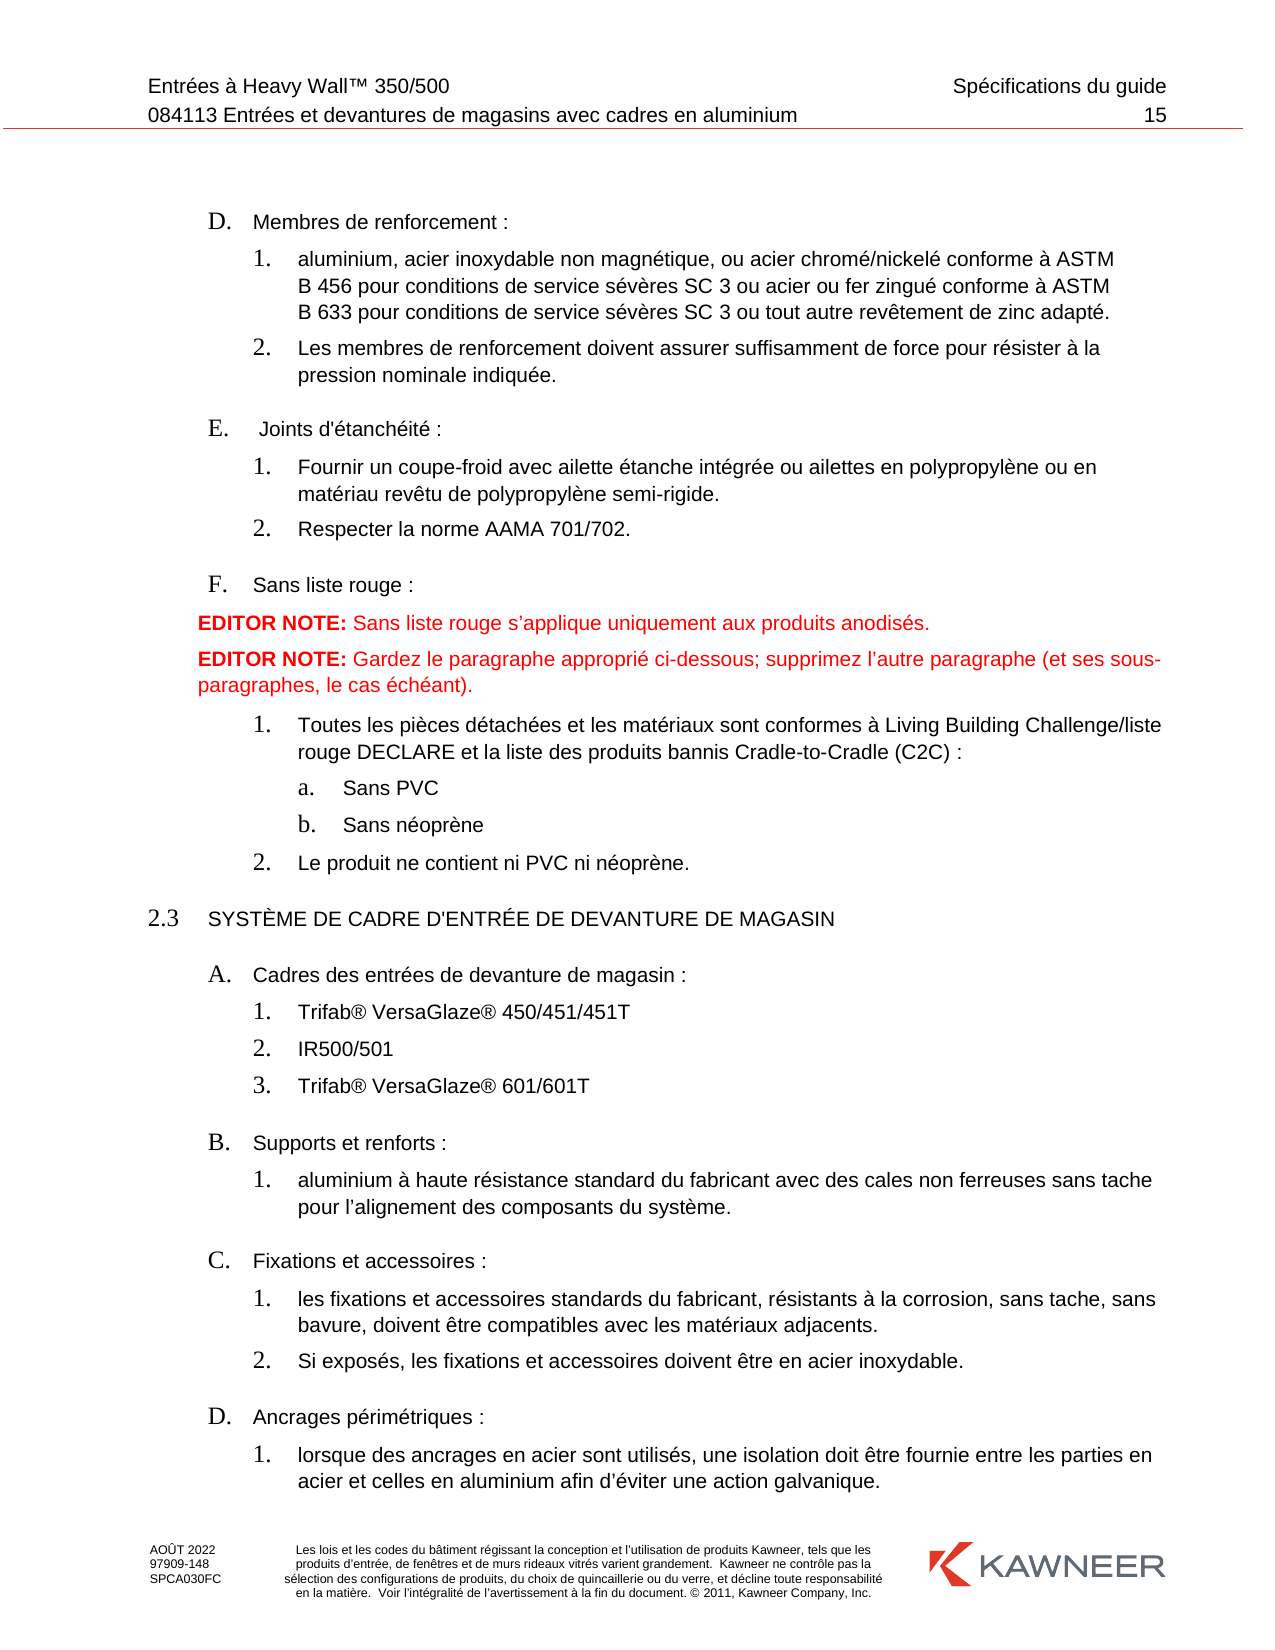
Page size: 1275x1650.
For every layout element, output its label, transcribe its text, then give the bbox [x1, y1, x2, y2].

subtitle Si exposés, les fixations et accessoires doivent être en acier inoxydable. [253, 1345, 1169, 1374]
subtitle Respecter la norme AAMA 701/702. [253, 513, 1169, 542]
list EDITOR NOTE: Gardez le paragraphe approprié ci-dessous; supprimez l’autre paragraphe (et ses sous-paragraphes, le cas échéant). [148, 647, 1169, 697]
subtitle Fournir un coupe-froid avec ailette étanche intégrée ou ailettes en polypropylène ou en matériau revêtu de polypropylène semi-rigide. [253, 451, 1169, 505]
subtitle Le produit ne contient ni PVC ni néoprène. [253, 847, 1169, 875]
subtitle Ancrages périmétriques : [208, 1401, 1169, 1430]
subtitle Sans PVC [298, 772, 1169, 801]
subtitle IR500/501 [253, 1033, 1169, 1062]
subtitle Les membres de renforcement doivent assurer suffisamment de force pour résister à la pression nominale indiquée. [253, 332, 1169, 387]
subtitle les fixations et accessoires standards du fabricant, résistants à la corrosion, sans tache, sans bavure, doivent être compatibles avec les matériaux adjacents. [253, 1283, 1169, 1337]
subtitle Système de cadre d'entrée de devanture de magasin [148, 903, 1169, 931]
subtitle aluminium à haute résistance standard du fabricant avec des cales non ferreuses sans tache pour l’alignement des composants du système. [253, 1164, 1169, 1218]
subtitle aluminium, acier inoxydable non magnétique, ou acier chromé/nickelé conforme à ASTM B 456 pour conditions de service sévères SC 3 ou acier ou fer zingué conforme à ASTM B 633 pour conditions de service sévères SC 3 ou tout autre revêtement de zinc adapté. [253, 243, 1169, 324]
subtitle Trifab® VersaGlaze® 450/451/451T [253, 996, 1169, 1025]
subtitle Trifab® VersaGlaze® 601/601T [253, 1071, 1169, 1099]
subtitle Toutes les pièces détachées et les matériaux sont conformes à Living Building Challenge/liste rouge DECLARE et la liste des produits bannis Cradle-to-Cradle (C2C) : [253, 709, 1169, 764]
subtitle Supports et renforts : [208, 1127, 1169, 1155]
subtitle lorsque des ancrages en acier sont utilisés, une isolation doit être fournie entre les parties en acier et celles en aluminium afin d’éviter une action galvanique. [253, 1439, 1169, 1493]
picture [929, 1542, 1166, 1592]
subtitle Cadres des entrées de devanture de magasin : [208, 959, 1169, 987]
subtitle Fixations et accessoires : [208, 1245, 1169, 1274]
subtitle Sans néoprène [298, 809, 1169, 838]
subtitle Membres de renforcement : [208, 206, 1169, 235]
subtitle Joints d'étanchéité : [208, 413, 1169, 442]
list EDITOR NOTE: Sans liste rouge s’applique uniquement aux produits anodisés. [148, 611, 1169, 635]
subtitle Sans liste rouge : [208, 569, 1169, 598]
